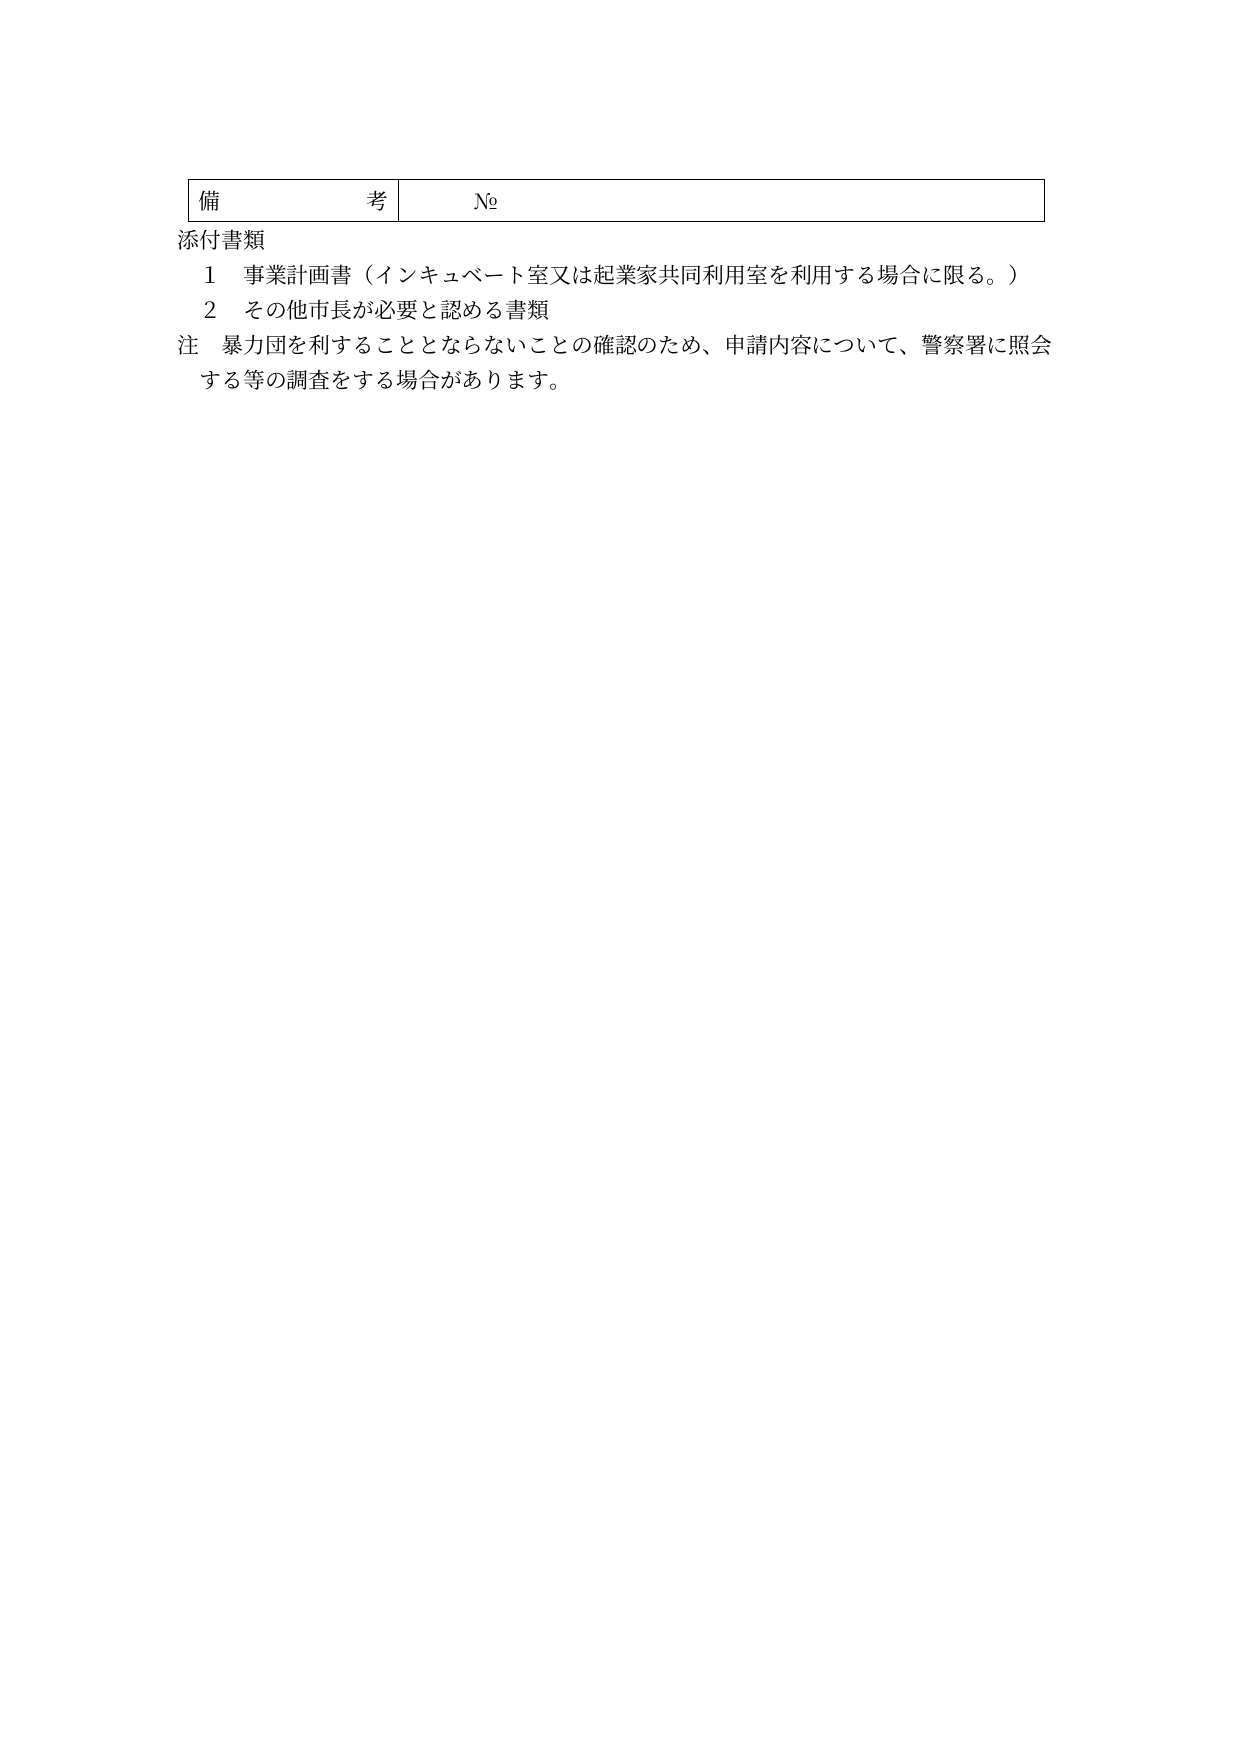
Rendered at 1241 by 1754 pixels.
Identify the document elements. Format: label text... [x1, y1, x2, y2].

table_cell № [399, 180, 1044, 221]
text 添付書類 [177, 222, 1063, 257]
text 注 暴力団を利することとならないことの確認のため、申請内容について、警察署に照会 [177, 326, 1063, 361]
table_cell 備考 [189, 180, 398, 221]
text ２ その他市長が必要と認める書類 [177, 292, 1063, 326]
text する等の調査をする場合があります。 [177, 361, 1063, 396]
text １ 事業計画書（インキュベート室又は起業家共同利用室を利用する場合に限る。） [177, 257, 1063, 292]
